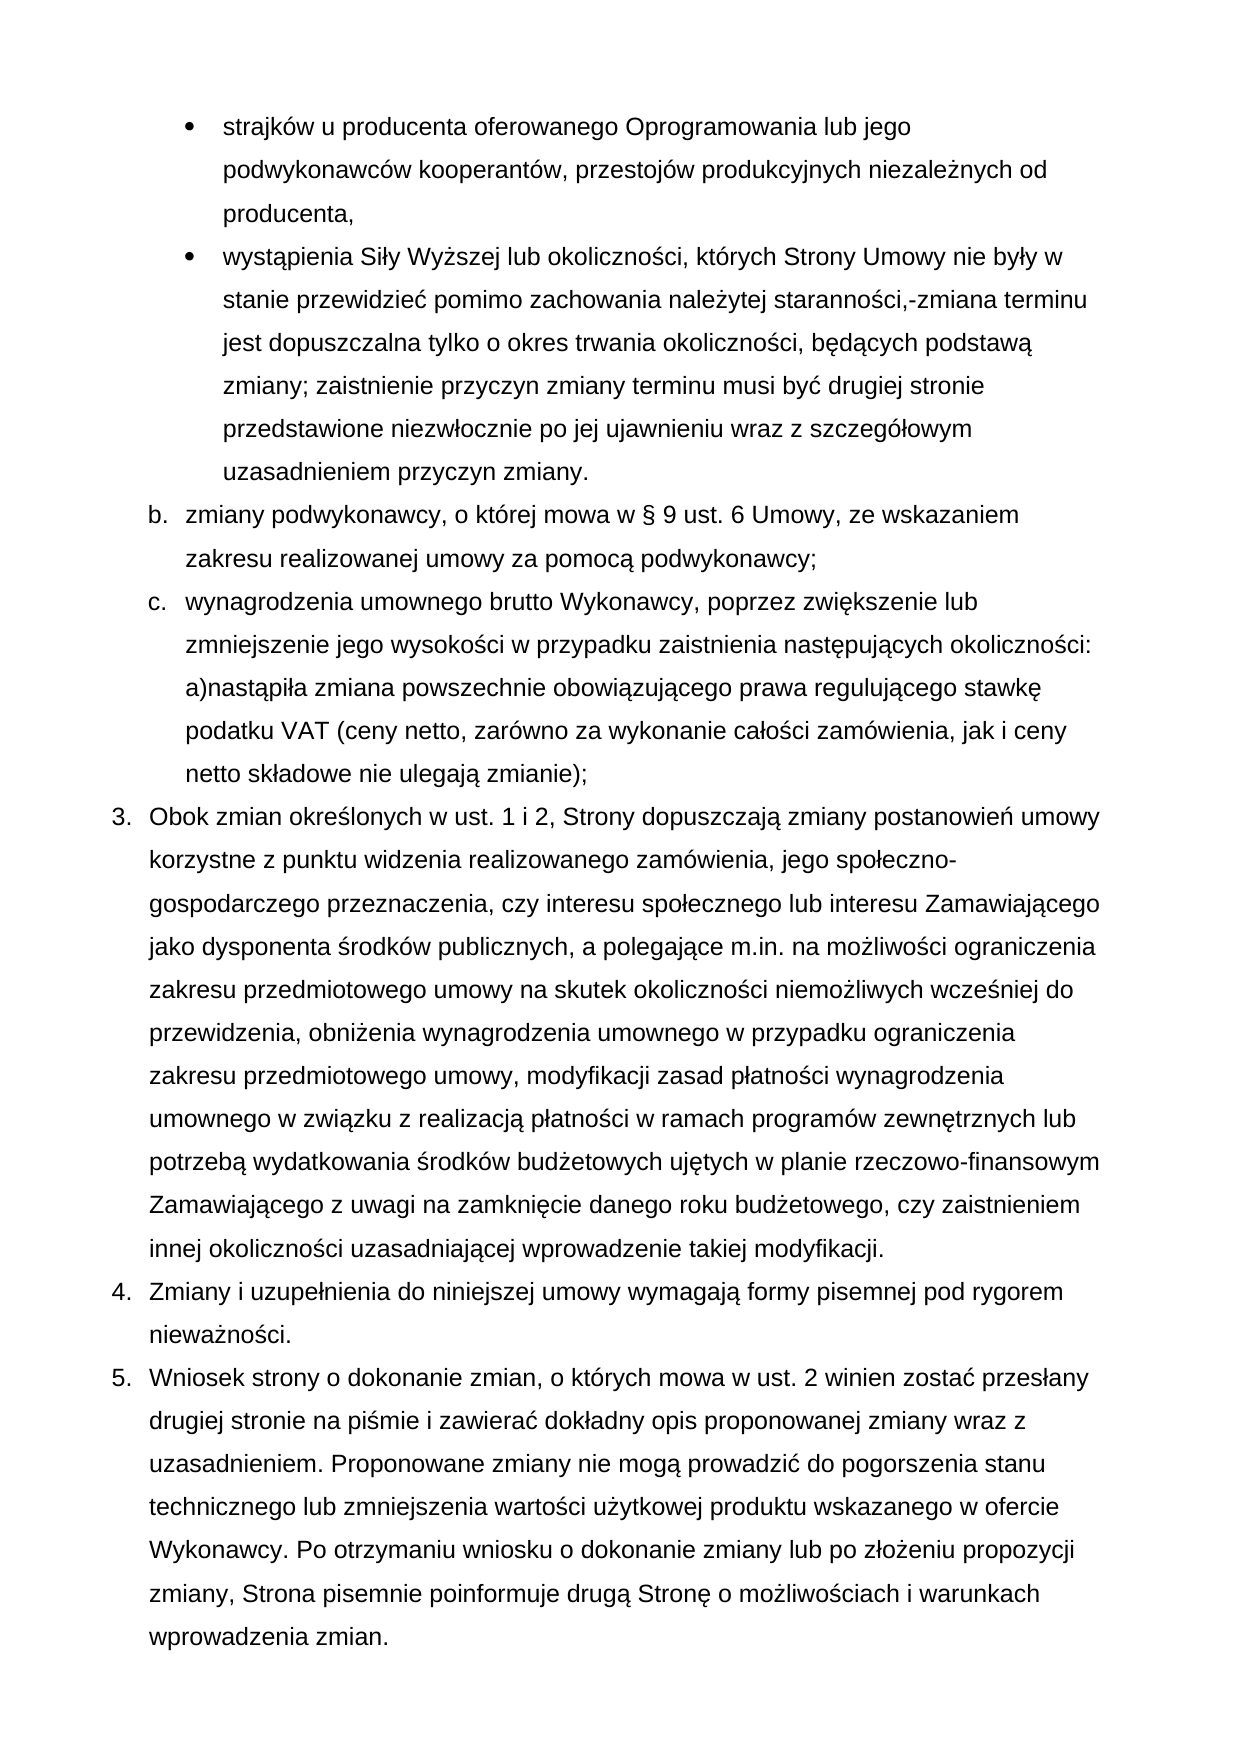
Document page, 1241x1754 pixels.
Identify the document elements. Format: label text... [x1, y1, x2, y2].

list strajków u producenta oferowanego Oprogramowania lub jego podwykonawców kooperantów, przestojów produkcyjnych niezależnych od producenta, [185, 112, 1107, 227]
list Zmiany i uzupełnienia do niniejszej umowy wymagają formy pisemnej pod rygorem nieważności. [111, 1277, 1107, 1349]
list wystąpienia Siły Wyższej lub okoliczności, których Strony Umowy nie były w stanie przewidzieć pomimo zachowania należytej staranności,-zmiana terminu jest dopuszczalna tylko o okres trwania okoliczności, będących podstawą zmiany; zaistnienie przyczyn zmiany terminu musi być drugiej stronie przedstawione niezwłocznie po jej ujawnieniu wraz z szczegółowym uzasadnieniem przyczyn zmiany. [185, 242, 1107, 486]
list Wniosek strony o dokonanie zmian, o których mowa w ust. 2 winien zostać przesłany drugiej stronie na piśmie i zawierać dokładny opis proponowanej zmiany wraz z uzasadnieniem. Proponowane zmiany nie mogą prowadzić do pogorszenia stanu technicznego lub zmniejszenia wartości użytkowej produktu wskazanego w ofercie Wykonawcy. Po otrzymaniu wniosku o dokonanie zmiany lub po złożeniu propozycji zmiany, Strona pisemnie poinformuje drugą Stronę o możliwościach i warunkach wprowadzenia zmian. [111, 1363, 1107, 1651]
list wynagrodzenia umownego brutto Wykonawcy, poprzez zwiększenie lub zmniejszenie jego wysokości w przypadku zaistnienia następujących okoliczności: a)nastąpiła zmiana powszechnie obowiązującego prawa regulującego stawkę podatku VAT (ceny netto, zarówno za wykonanie całości zamówienia, jak i ceny netto składowe nie ulegają zmianie); [148, 587, 1107, 788]
list Obok zmian określonych w ust. 1 i 2, Strony dopuszczają zmiany postanowień umowy korzystne z punktu widzenia realizowanego zamówienia, jego społeczno-gospodarczego przeznaczenia, czy interesu społecznego lub interesu Zamawiającego jako dysponenta środków publicznych, a polegające m.in. na możliwości ograniczenia zakresu przedmiotowego umowy na skutek okoliczności niemożliwych wcześniej do przewidzenia, obniżenia wynagrodzenia umownego w przypadku ograniczenia zakresu przedmiotowego umowy, modyfikacji zasad płatności wynagrodzenia umownego w związku z realizacją płatności w ramach programów zewnętrznych lub potrzebą wydatkowania środków budżetowych ujętych w planie rzeczowo-finansowym Zamawiającego z uwagi na zamknięcie danego roku budżetowego, czy zaistnieniem innej okoliczności uzasadniającej wprowadzenie takiej modyfikacji. [111, 802, 1107, 1262]
list zmiany podwykonawcy, o której mowa w § 9 ust. 6 Umowy, ze wskazaniem zakresu realizowanej umowy za pomocą podwykonawcy; [148, 501, 1107, 572]
